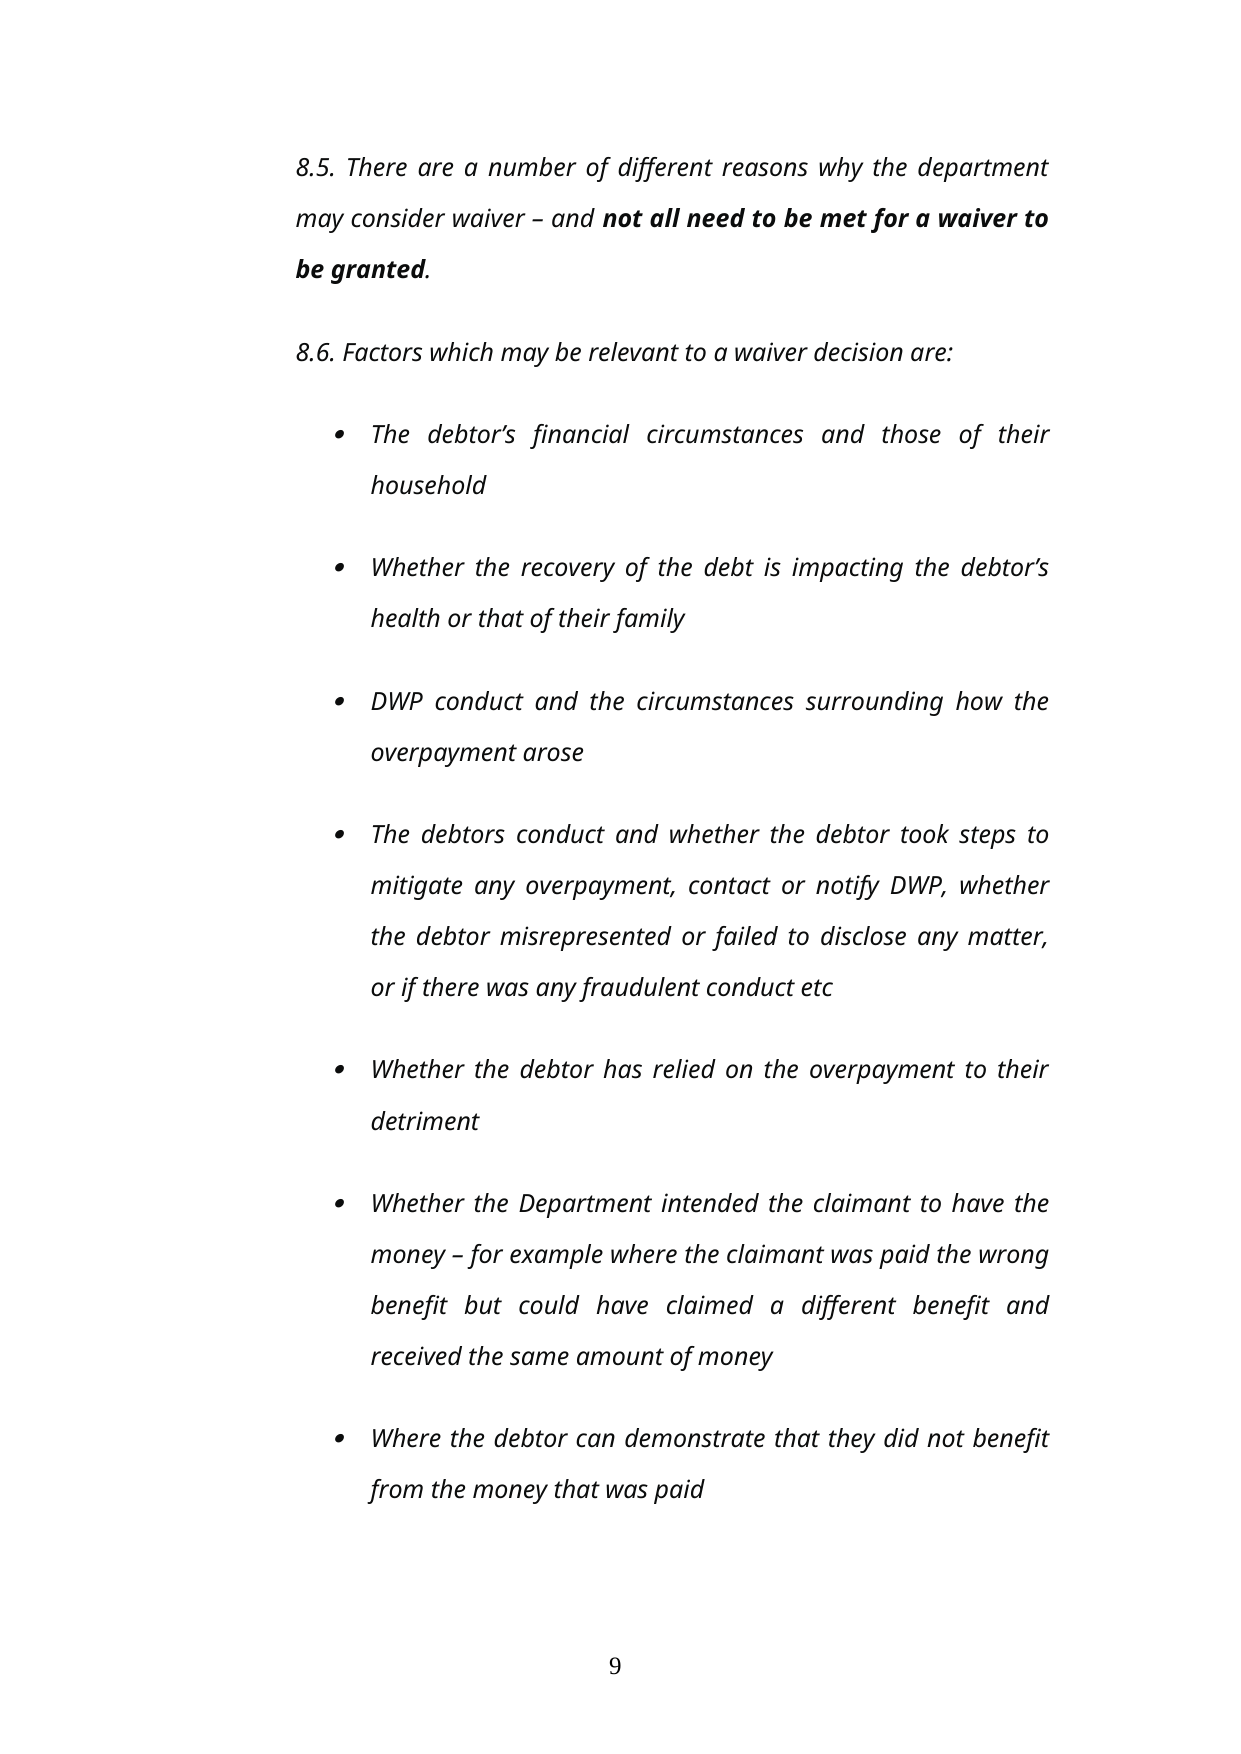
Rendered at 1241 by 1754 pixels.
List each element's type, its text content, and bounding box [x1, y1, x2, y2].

list The debtors conduct and whether the debtor took steps to mitigate any overpayment, contact or notify DWP, whether the debtor misrepresented or failed to disclose any matter, or if there was any fraudulent conduct etc [333, 817, 1053, 1004]
list The debtor’s financial circumstances and those of their household [333, 417, 1053, 502]
list Whether the recovery of the debt is impacting the debtor’s health or that of their family [333, 550, 1053, 635]
text 8.5. There are a number of different reasons why the department may consider waiver – and not all need to be met for a waiver to be granted. [295, 150, 1053, 286]
list Whether the debtor has relied on the overpayment to their detriment [333, 1052, 1053, 1137]
list Whether the Department intended the claimant to have the money – for example where the claimant was paid the wrong benefit but could have claimed a different benefit and received the same amount of money [333, 1185, 1053, 1373]
text 8.6. Factors which may be relevant to a waiver decision are: [220, 334, 1053, 368]
list Where the debtor can demonstrate that they did not benefit from the money that was paid [333, 1421, 1053, 1506]
list DWP conduct and the circumstances surrounding how the overpayment arose [333, 683, 1053, 768]
